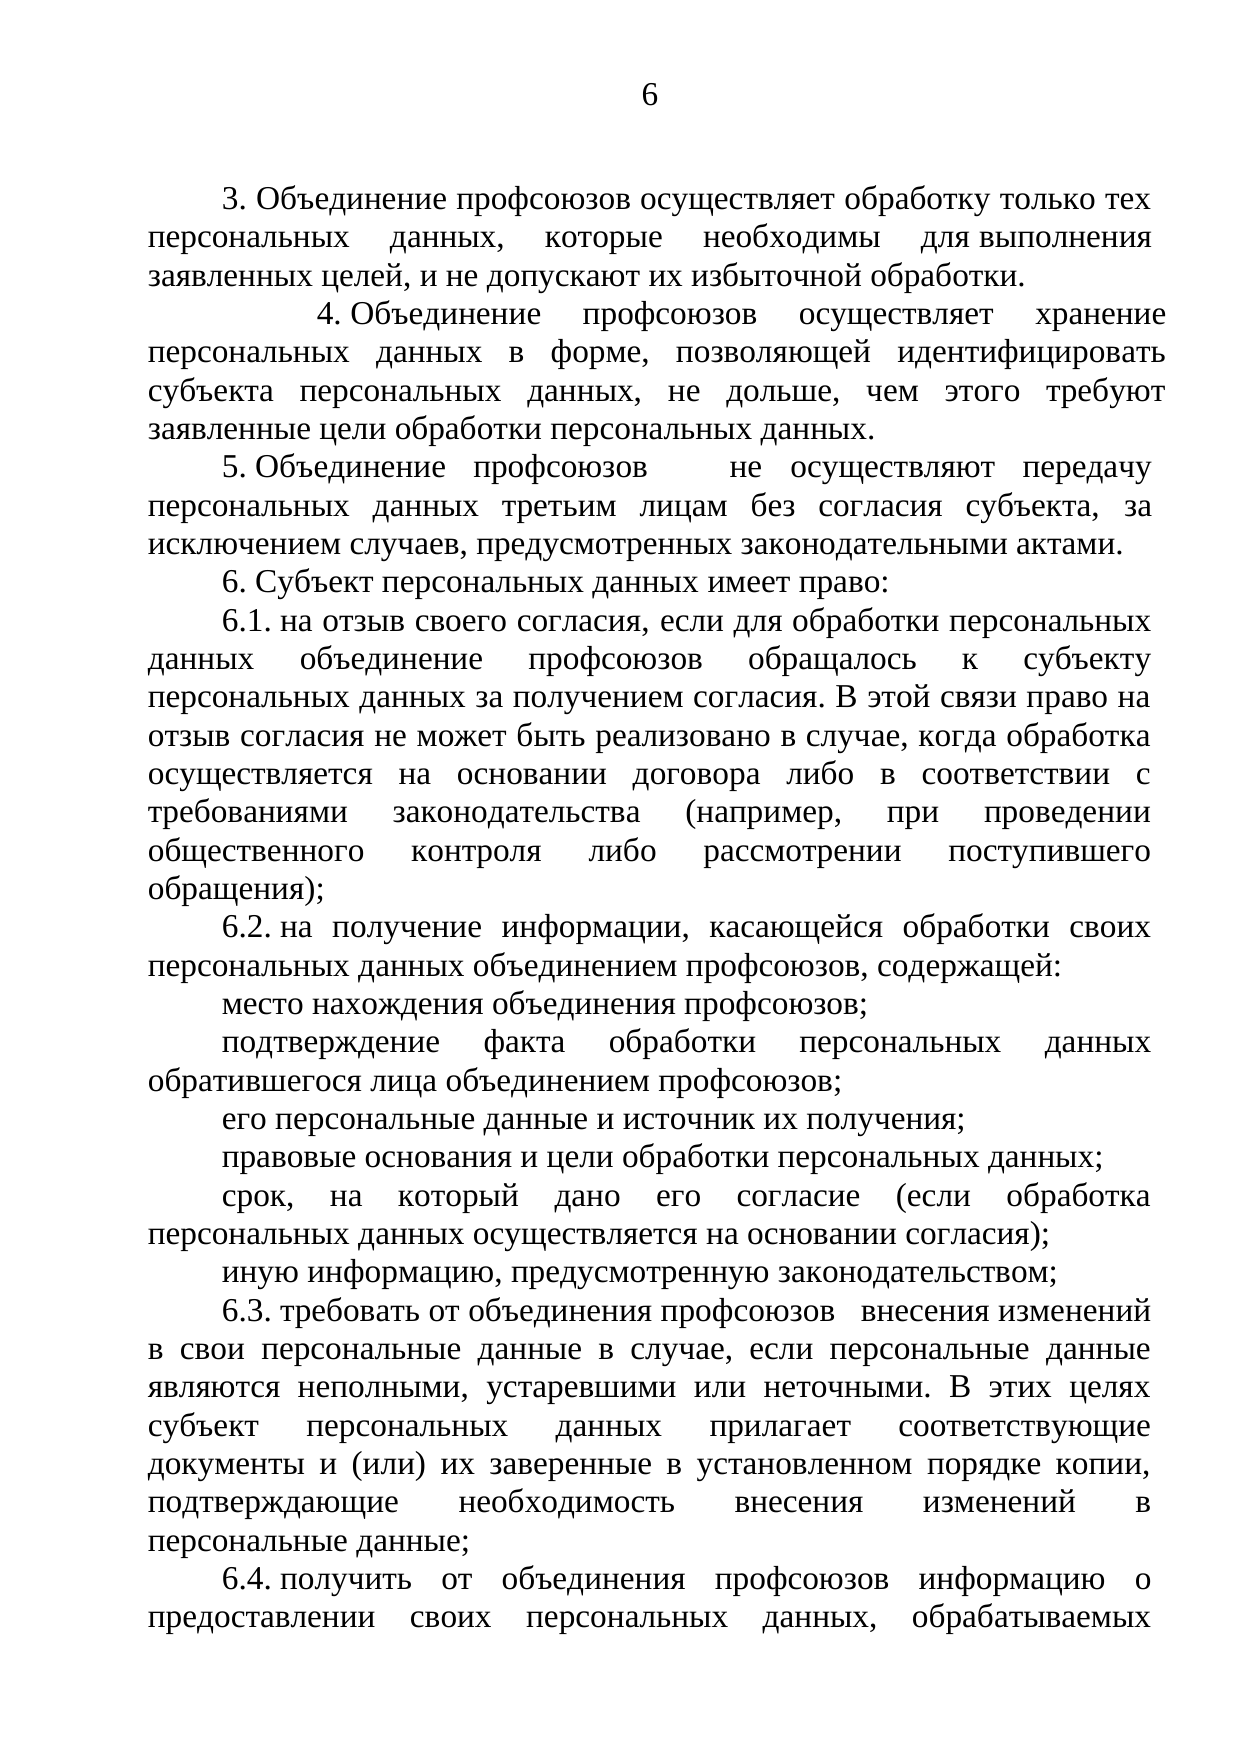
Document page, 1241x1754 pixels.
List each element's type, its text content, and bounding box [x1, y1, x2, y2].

text 5. Объединение профсоюзов не осуществляют передачу персональных данных третьим лицам без согласия субъекта, за исключением случаев, предусмотренных законодательными актами. [148, 447, 1152, 562]
text 6.1. на отзыв своего согласия, если для обработки персональных данных объединение профсоюзов обращалось к субъекту персональных данных за получением согласия. В этой связи право на отзыв согласия не может быть реализовано в случае, когда обработка осуществляется на основании договора либо в соответствии с требованиями законодательства (например, при проведении общественного контроля либо рассмотрении поступившего обращения); [148, 600, 1152, 907]
text его персональные данные и источник их получения; [148, 1098, 1152, 1137]
text 6. Субъект персональных данных имеет право: [148, 562, 1152, 600]
text иную информацию, предусмотренную законодательством; [148, 1252, 1152, 1290]
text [148, 1558, 1152, 1635]
text 6.2. на получение информации, касающейся обработки своих персональных данных объединением профсоюзов, содержащей: [148, 907, 1152, 983]
text 3. Объединение профсоюзов осуществляет обработку только тех персональных данных, которые необходимы для выполнения заявленных целей, и не допускают их избыточной обработки. [148, 178, 1152, 293]
text 4. Объединение профсоюзов осуществляет хранение персональных данных в форме, позволяющей идентифицировать субъекта персональных данных, не дольше, чем этого требуют заявленные цели обработки персональных данных. [148, 293, 1167, 447]
text правовые основания и цели обработки персональных данных; [148, 1137, 1152, 1175]
text срок, на который дано его согласие (если обработка персональных данных осуществляется на основании согласия); [148, 1175, 1152, 1252]
text подтверждение факта обработки персональных данных обратившегося лица объединением профсоюзов; [148, 1022, 1152, 1098]
text 6.3. требовать от объединения профсоюзов внесения изменений в свои персональные данные в случае, если персональные данные являются неполными, устаревшими или неточными. В этих целях субъект персональных данных прилагает соответствующие документы и (или) их заверенные в установленном порядке копии, подтверждающие необходимость внесения изменений в персональные данные; [148, 1290, 1152, 1558]
text место нахождения объединения профсоюзов; [148, 983, 1152, 1022]
